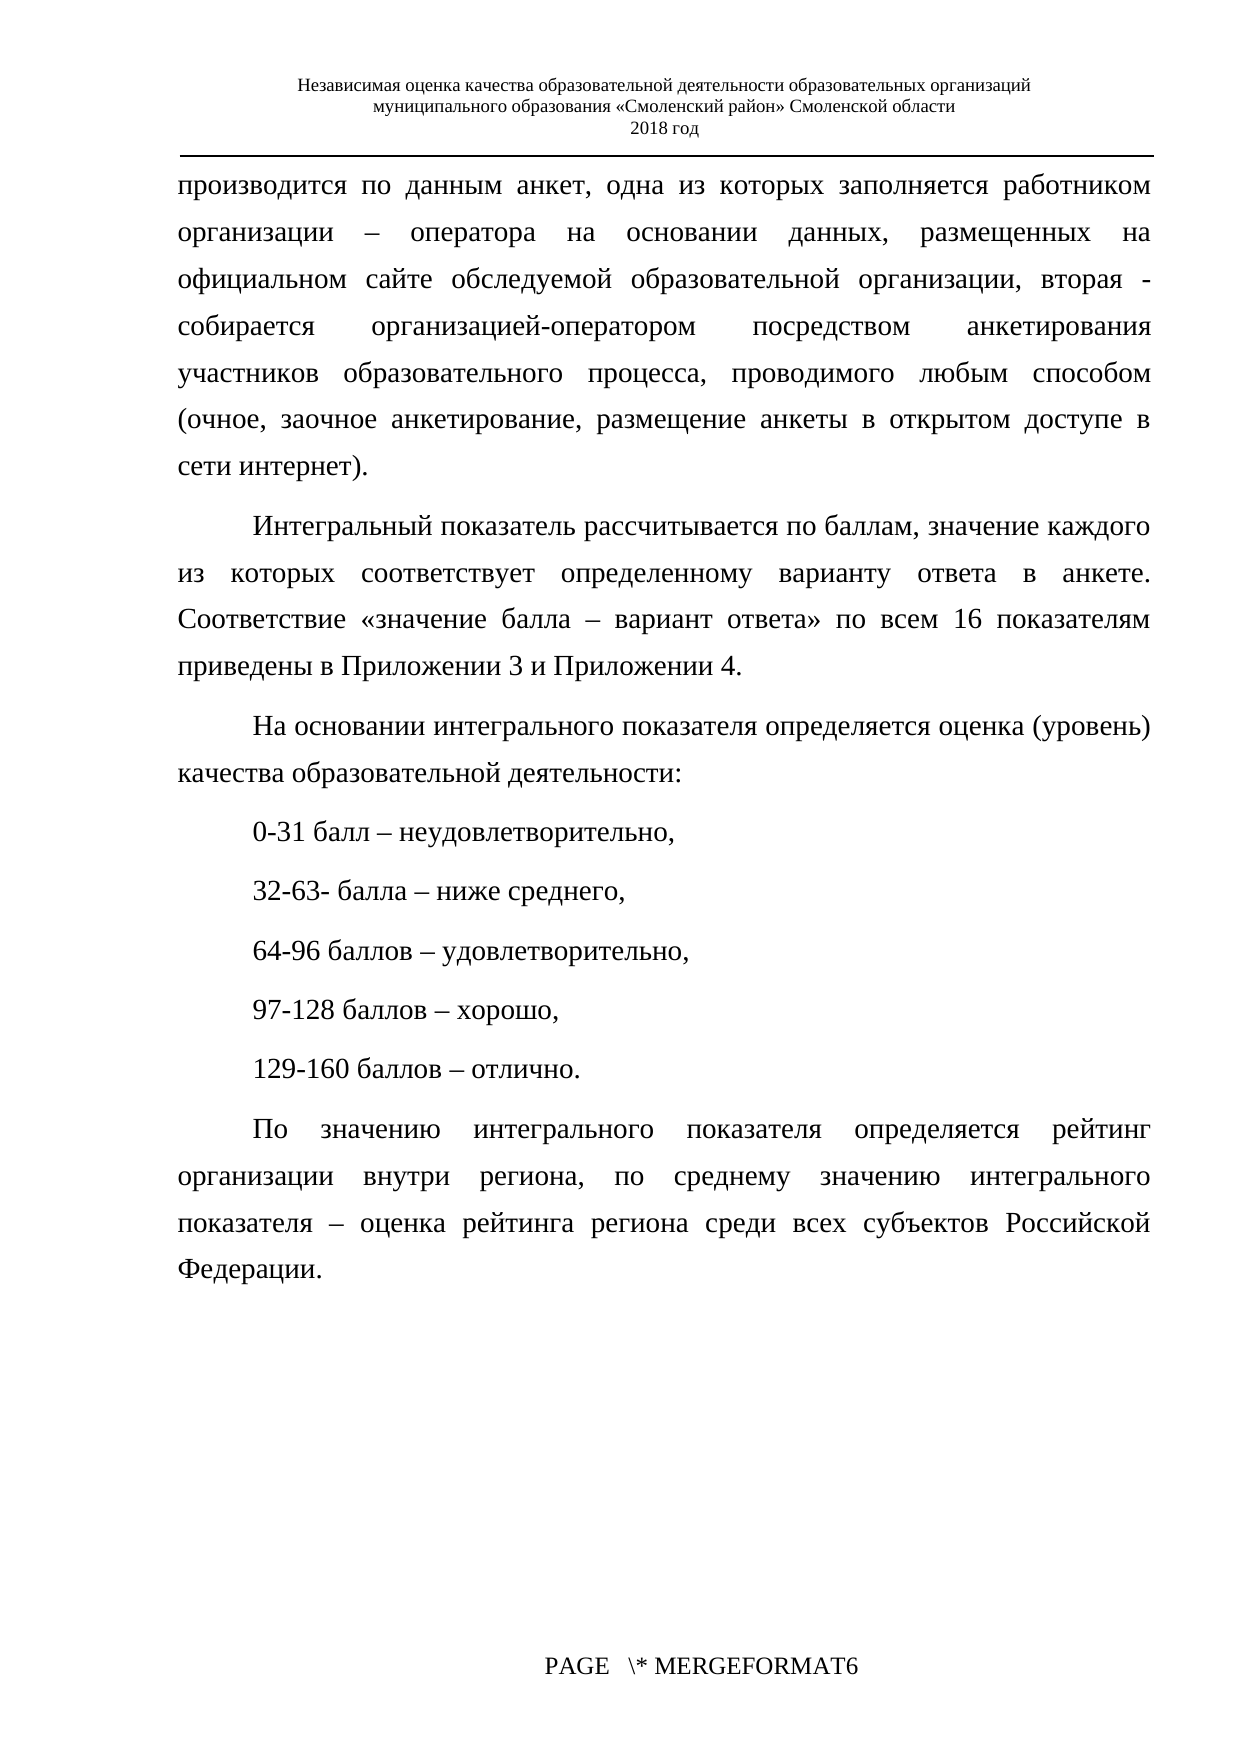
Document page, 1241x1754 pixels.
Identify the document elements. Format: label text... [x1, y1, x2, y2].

text 129-160 баллов – отлично. [177, 1052, 1152, 1085]
text Интегральный показатель рассчитывается по баллам, значение каждого из которых соответствует определенному варианту ответа в анкете. Соответствие «значение балла – вариант ответа» по всем 16 показателям приведены в Приложении 3 и Приложении 4. [177, 508, 1152, 682]
text 64-96 баллов – удовлетворительно, [177, 933, 1152, 966]
text 97-128 баллов – хорошо, [177, 992, 1152, 1026]
text По значению интегрального показателя определяется рейтинг организации внутри региона, по среднему значению интегрального показателя – оценка рейтинга региона среди всех субъектов Российской Федерации. [177, 1111, 1152, 1285]
text 0-31 балл – неудовлетворительно, [177, 814, 1152, 848]
text На основании интегрального показателя определяется оценка (уровень) качества образовательной деятельности: [177, 708, 1152, 788]
text 32-63- балла – ниже среднего, [177, 873, 1152, 907]
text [177, 167, 1152, 482]
